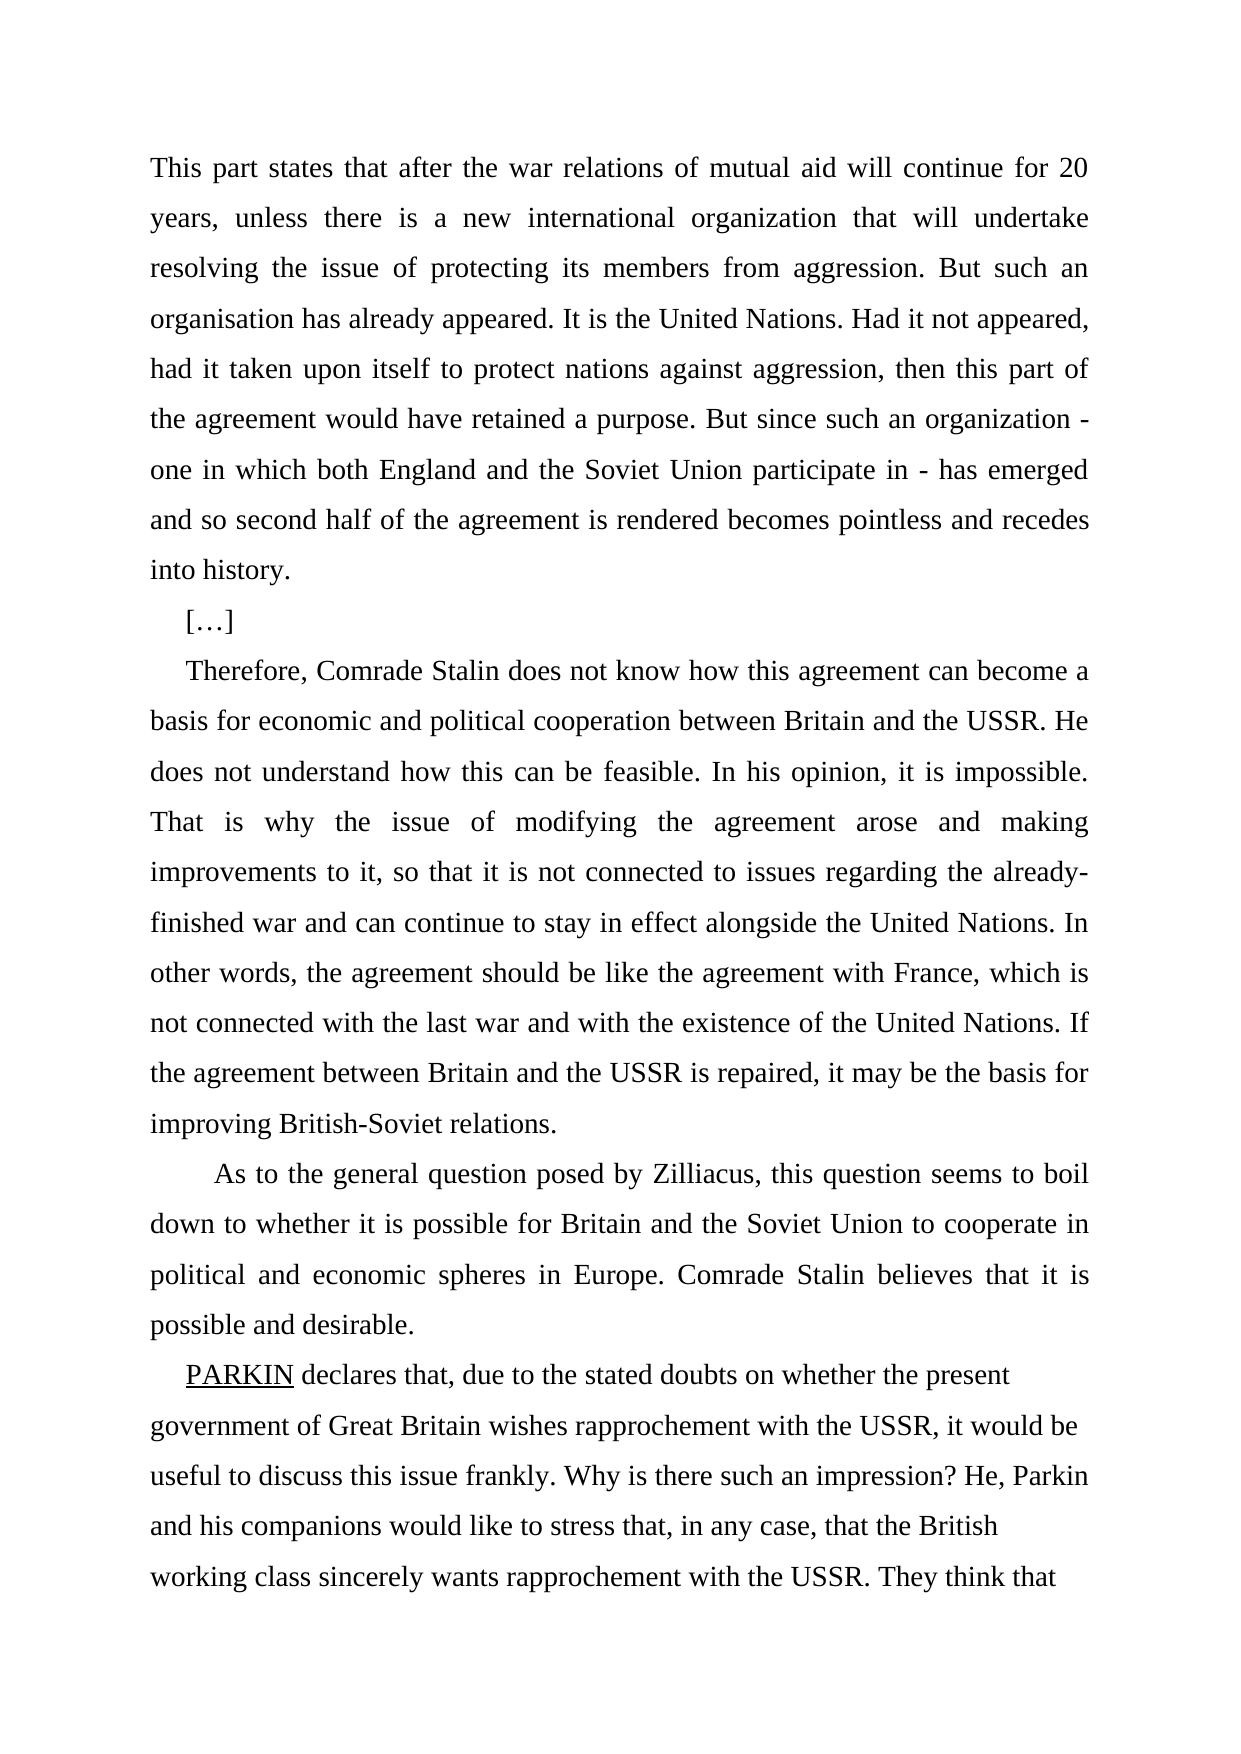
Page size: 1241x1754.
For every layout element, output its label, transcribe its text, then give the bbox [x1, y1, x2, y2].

text As to the general question posed by Zilliacus, this question seems to boil down to whether it is possible for Britain and the Soviet Union to cooperate in political and economic spheres in Europe. Comrade Stalin believes that it is possible and desirable. [150, 1156, 1090, 1341]
text Therefore, Comrade Stalin does not know how this agreement can become a basis for economic and political cooperation between Britain and the USSR. He does not understand how this can be feasible. In his opinion, it is impossible. That is why the issue of modifying the agreement arose and making improvements to it, so that it is not connected to issues regarding the already-finished war and can continue to stay in effect alongside the United Nations. In other words, the agreement should be like the agreement with France, which is not connected with the last war and with the existence of the United Nations. If the agreement between Britain and the USSR is repaired, it may be the basis for improving British-Soviet relations. [150, 653, 1090, 1139]
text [150, 1357, 1090, 1592]
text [150, 150, 1090, 586]
text […] [150, 603, 1090, 636]
